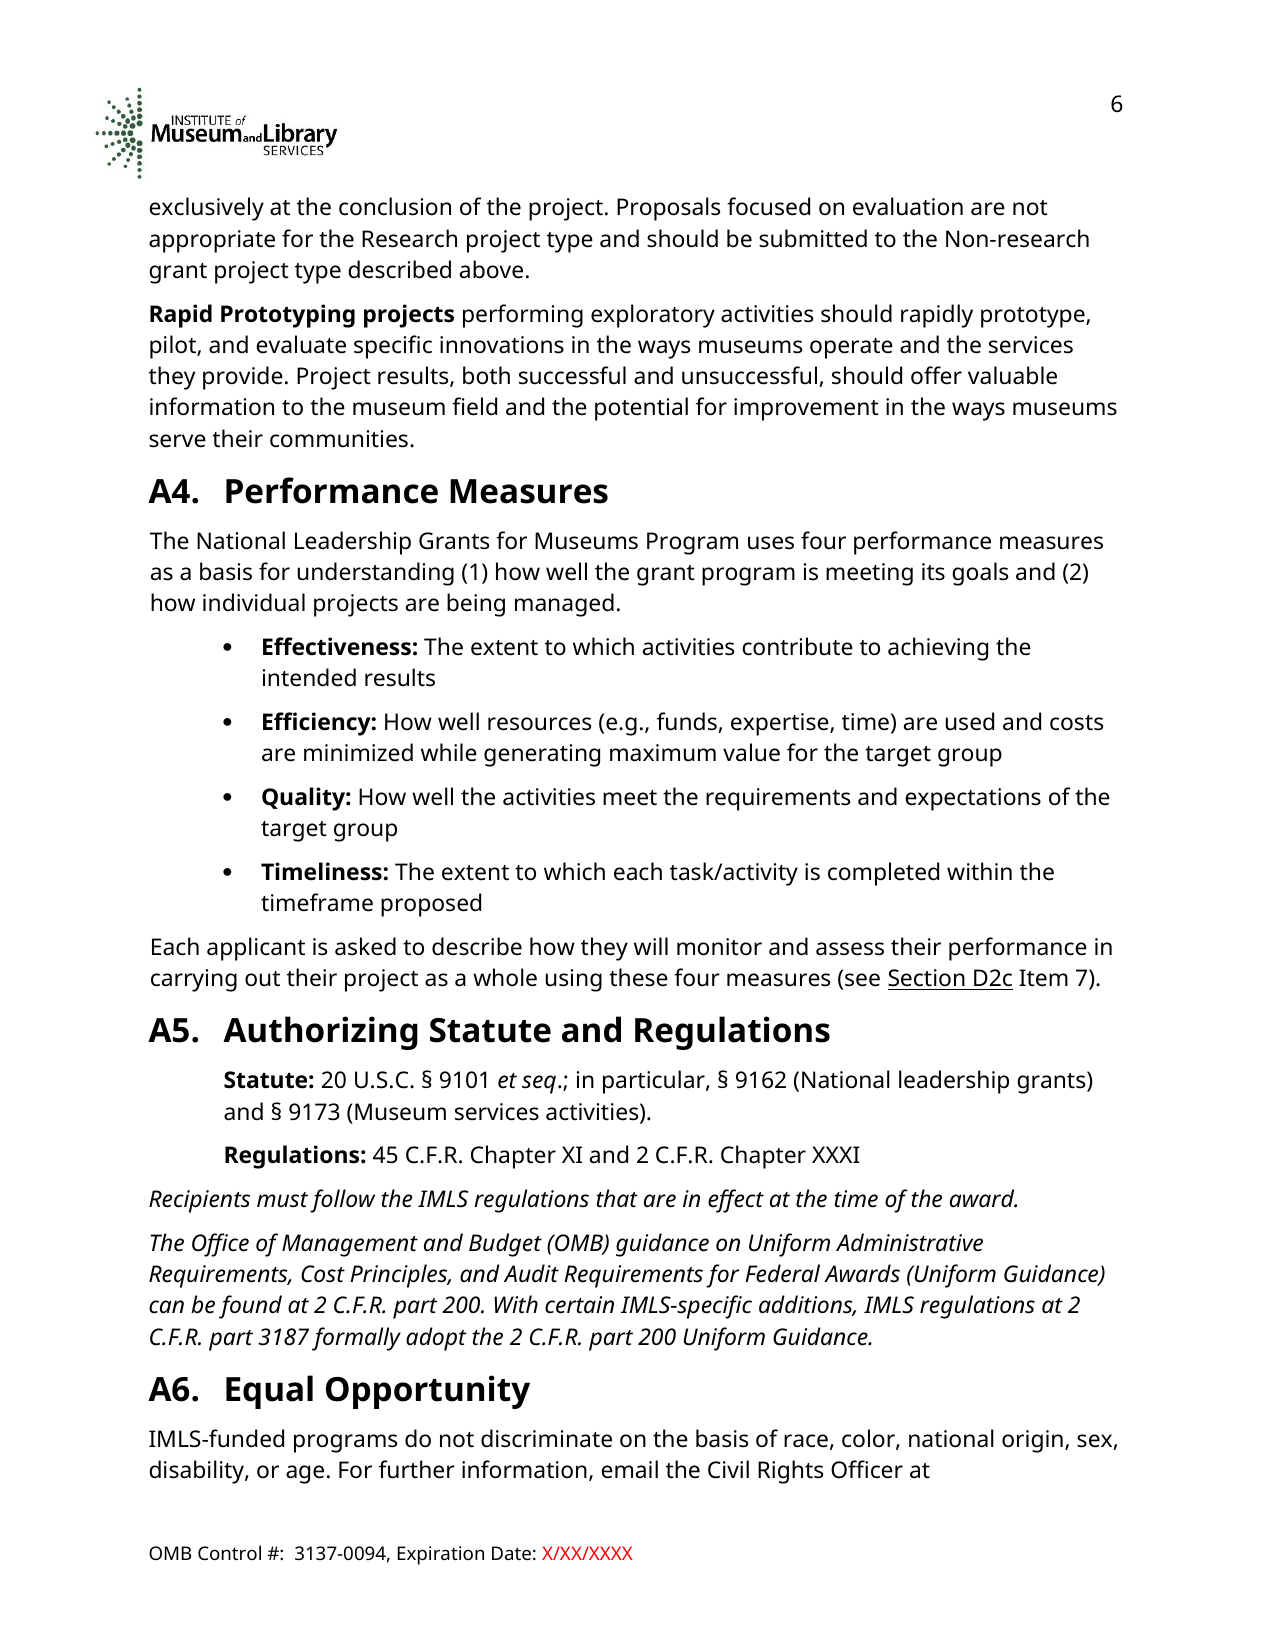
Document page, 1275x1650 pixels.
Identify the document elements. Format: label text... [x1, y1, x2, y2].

text Regulations: 45 C.F.R. Chapter XI and 2 C.F.R. Chapter XXXI [223, 1139, 1123, 1171]
subtitle A5. Authorizing Statute and Regulations [148, 1006, 1123, 1052]
list Quality: How well the activities meet the requirements and expectations of the target group [223, 781, 1123, 843]
subtitle A4. Performance Measures [148, 466, 1123, 512]
list Effectiveness: The extent to which activities contribute to achieving the intended results [223, 631, 1123, 693]
text Rapid Prototyping projects performing exploratory activities should rapidly prototype, pilot, and evaluate specific innovations in the ways museums operate and the services they provide. Project results, both successful and unsuccessful, should offer valuable information to the museum field and the potential for improvement in the ways museums serve their communities. [148, 298, 1123, 454]
text The Office of Management and Budget (OMB) guidance on Uniform Administrative Requirements, Cost Principles, and Audit Requirements for Federal Awards (Uniform Guidance) can be found at 2 C.F.R. part 200. With certain IMLS-specific additions, IMLS regulations at 2 C.F.R. part 3187 formally adopt the 2 C.F.R. part 200 Uniform Guidance. [148, 1227, 1123, 1352]
text The National Leadership Grants for Museums Program uses four performance measures as a basis for understanding (1) how well the grant program is meeting its goals and (2) how individual projects are being managed. [149, 525, 1123, 618]
list Efficiency: How well resources (e.g., funds, expertise, time) are used and costs are minimized while generating maximum value for the target group [223, 706, 1123, 768]
subtitle A6. Equal Opportunity [148, 1364, 1123, 1410]
text Recipients must follow the IMLS regulations that are in effect at the time of the award. [148, 1183, 1123, 1214]
text Each applicant is asked to describe how they will monitor and assess their performance in carrying out their project as a whole using these four measures (see Section D2c Item 7). [149, 931, 1123, 993]
list Timeliness: The extent to which each task/activity is completed within the timeframe proposed [223, 856, 1123, 918]
picture [92, 75, 345, 191]
text Statute: 20 U.S.C. § 9101 et seq.; in particular, § 9162 (National leadership grants) and § 9173 (Museum services activities). [223, 1064, 1123, 1127]
